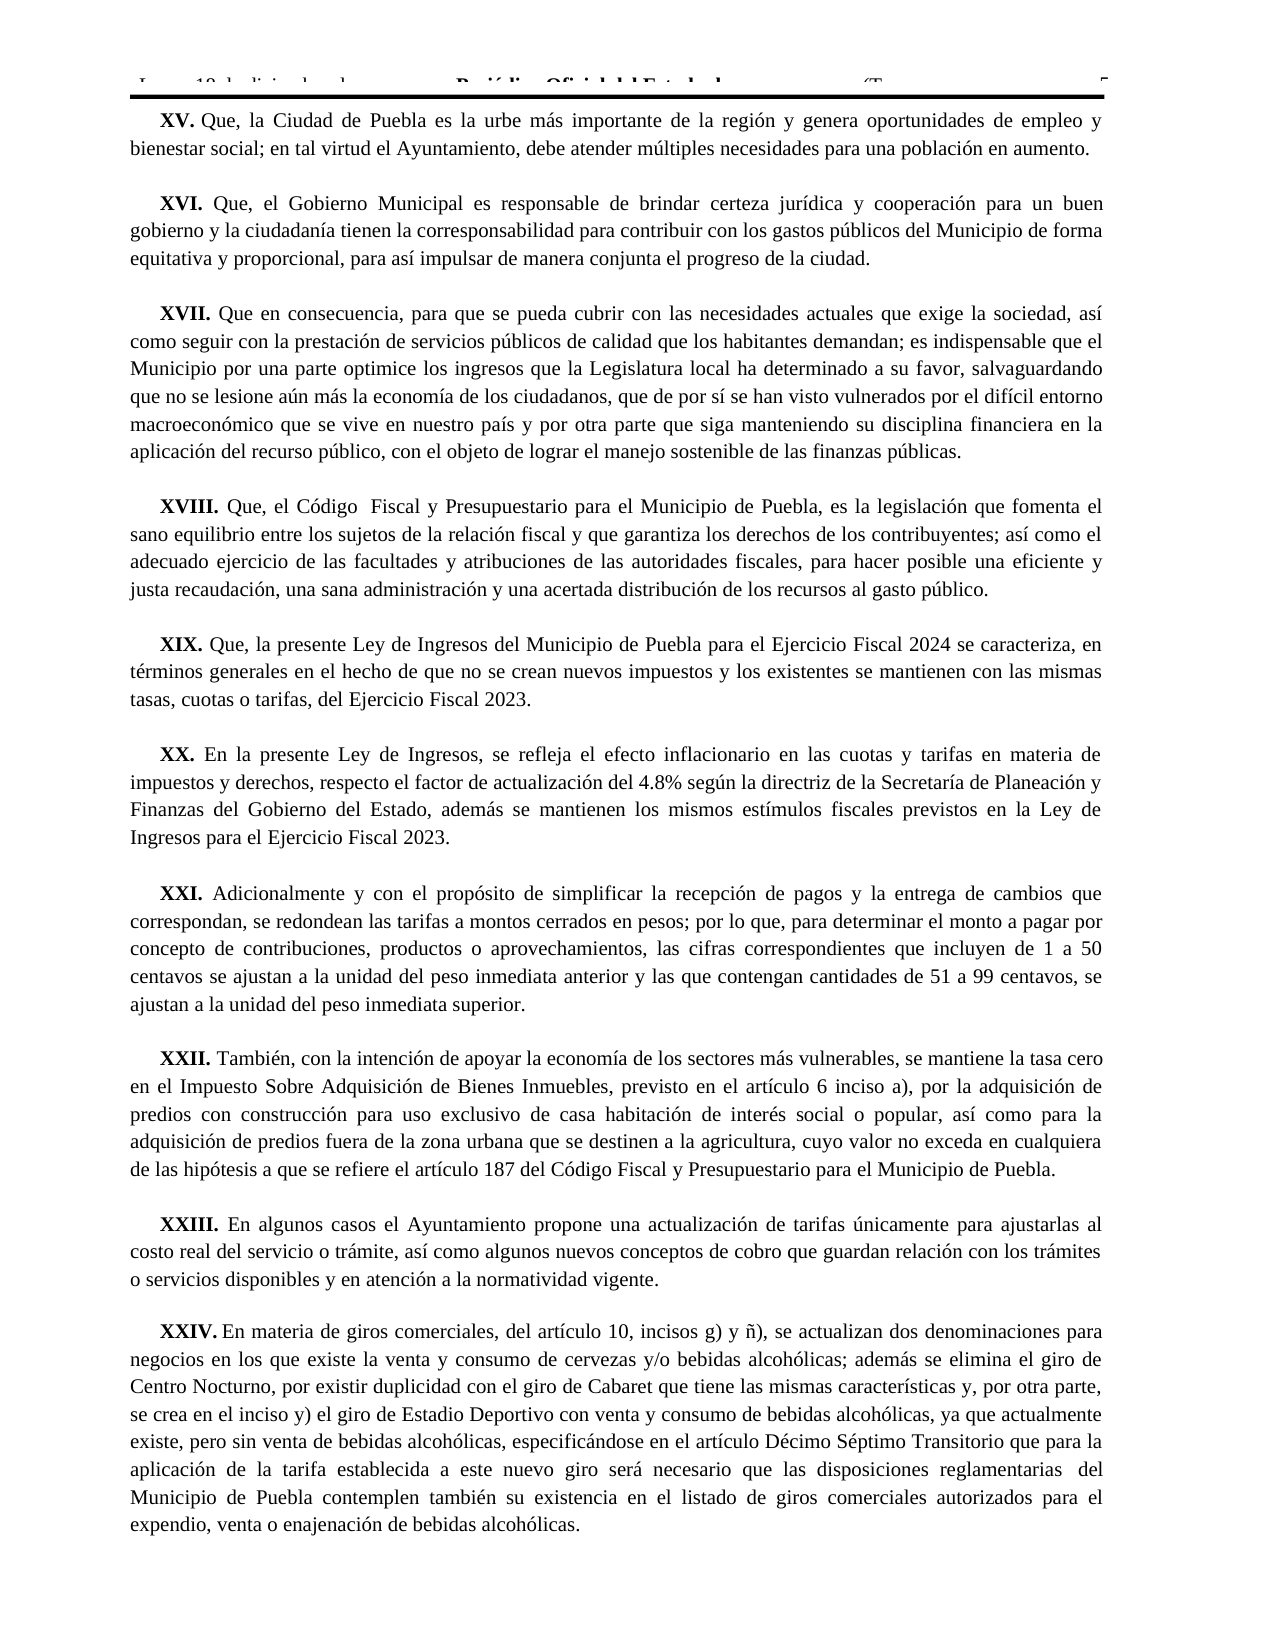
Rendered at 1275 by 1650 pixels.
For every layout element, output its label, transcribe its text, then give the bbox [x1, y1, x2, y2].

list También, con la intención de apoyar la economía de los sectores más vulnerables, se mantiene la tasa cero en el Impuesto Sobre Adquisición de Bienes Inmuebles, previsto en el artículo 6 inciso a), por la adquisición de predios con construcción para uso exclusivo de casa habitación de interés social o popular, así como para la adquisición de predios fuera de la zona urbana que se destinen a la agricultura, cuyo valor no exceda en cualquiera de las hipótesis a que se refiere el artículo 187 del Código Fiscal y Presupuestario para el Municipio de Puebla. [130, 1046, 1104, 1181]
list Que, la presente Ley de Ingresos del Municipio de Puebla para el Ejercicio Fiscal 2024 se caracteriza, en términos generales en el hecho de que no se crean nuevos impuestos y los existentes se mantienen con las mismas tasas, cuotas o tarifas, del Ejercicio Fiscal 2023. [130, 632, 1104, 711]
list Que, el Código Fiscal y Presupuestario para el Municipio de Puebla, es la legislación que fomenta el sano equilibrio entre los sujetos de la relación fiscal y que garantiza los derechos de los contribuyentes; así como el adecuado ejercicio de las facultades y atribuciones de las autoridades fiscales, para hacer posible una eficiente y justa recaudación, una sana administración y una acertada distribución de los recursos al gasto público. [130, 494, 1103, 601]
list En la presente Ley de Ingresos, se refleja el efecto inflacionario en las cuotas y tarifas en materia de impuestos y derechos, respecto el factor de actualización del 4.8% según la directriz de la Secretaría de Planeación y Finanzas del Gobierno del Estado, además se mantienen los mismos estímulos fiscales previstos en la Ley de Ingresos para el Ejercicio Fiscal 2023. [130, 742, 1104, 849]
list Que, la Ciudad de Puebla es la urbe más importante de la región y genera oportunidades de empleo y bienestar social; en tal virtud el Ayuntamiento, debe atender múltiples necesidades para una población en aumento. [130, 108, 1103, 159]
list En algunos casos el Ayuntamiento propone una actualización de tarifas únicamente para ajustarlas al costo real del servicio o trámite, así como algunos nuevos conceptos de cobro que guardan relación con los trámites o servicios disponibles y en atención a la normatividad vigente. [130, 1212, 1103, 1291]
list En materia de giros comerciales, del artículo 10, incisos g) y ñ), se actualizan dos denominaciones para negocios en los que existe la venta y consumo de cervezas y/o bebidas alcohólicas; además se elimina el giro de Centro Nocturno, por existir duplicidad con el giro de Cabaret que tiene las mismas características y, por otra parte, se crea en el inciso y) el giro de Estadio Deportivo con venta y consumo de bebidas alcohólicas, ya que actualmente existe, pero sin venta de bebidas alcohólicas, especificándose en el artículo Décimo Séptimo Transitorio que para la aplicación de la tarifa establecida a este nuevo giro será necesario que las disposiciones reglamentarias del Municipio de Puebla contemplen también su existencia en el listado de giros comerciales autorizados para el expendio, venta o enajenación de bebidas alcohólicas. [130, 1319, 1104, 1536]
list Adicionalmente y con el propósito de simplificar la recepción de pagos y la entrega de cambios que correspondan, se redondean las tarifas a montos cerrados en pesos; por lo que, para determinar el monto a pagar por concepto de contribuciones, productos o aprovechamientos, las cifras correspondientes que incluyen de 1 a 50 centavos se ajustan a la unidad del peso inmediata anterior y las que contengan cantidades de 51 a 99 centavos, se ajustan a la unidad del peso inmediata superior. [130, 881, 1104, 1016]
list Que en consecuencia, para que se pueda cubrir con las necesidades actuales que exige la sociedad, así como seguir con la prestación de servicios públicos de calidad que los habitantes demandan; es indispensable que el Municipio por una parte optimice los ingresos que la Legislatura local ha determinado a su favor, salvaguardando que no se lesione aún más la economía de los ciudadanos, que de por sí se han visto vulnerados por el difícil entorno macroeconómico que se vive en nuestro país y por otra parte que siga manteniendo su disciplina financiera en la aplicación del recurso público, con el objeto de lograr el manejo sostenible de las finanzas públicas. [130, 301, 1104, 463]
list Que, el Gobierno Municipal es responsable de brindar certeza jurídica y cooperación para un buen gobierno y la ciudadanía tienen la corresponsabilidad para contribuir con los gastos públicos del Municipio de forma equitativa y proporcional, para así impulsar de manera conjunta el progreso de la ciudad. [130, 191, 1104, 270]
